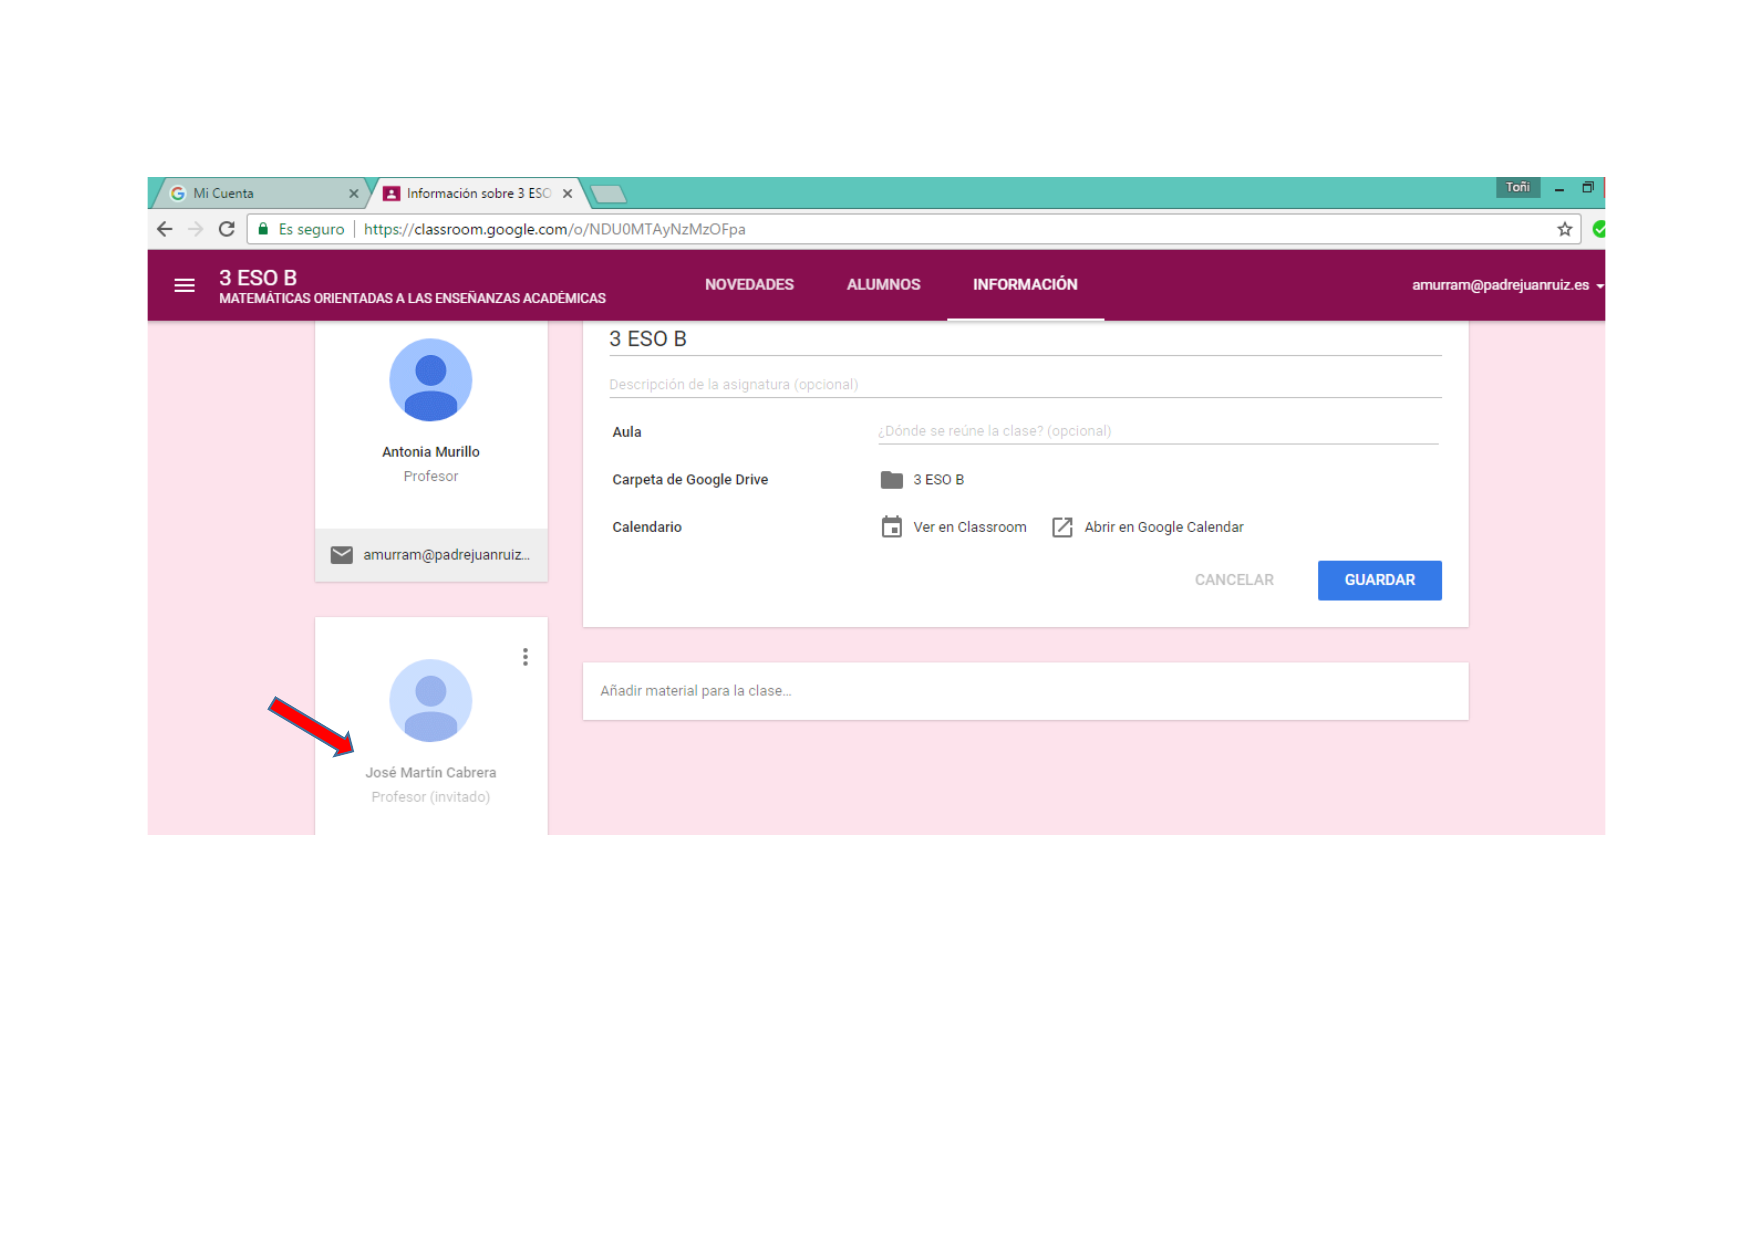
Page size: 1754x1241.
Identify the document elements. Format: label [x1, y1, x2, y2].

picture [147, 177, 1606, 835]
